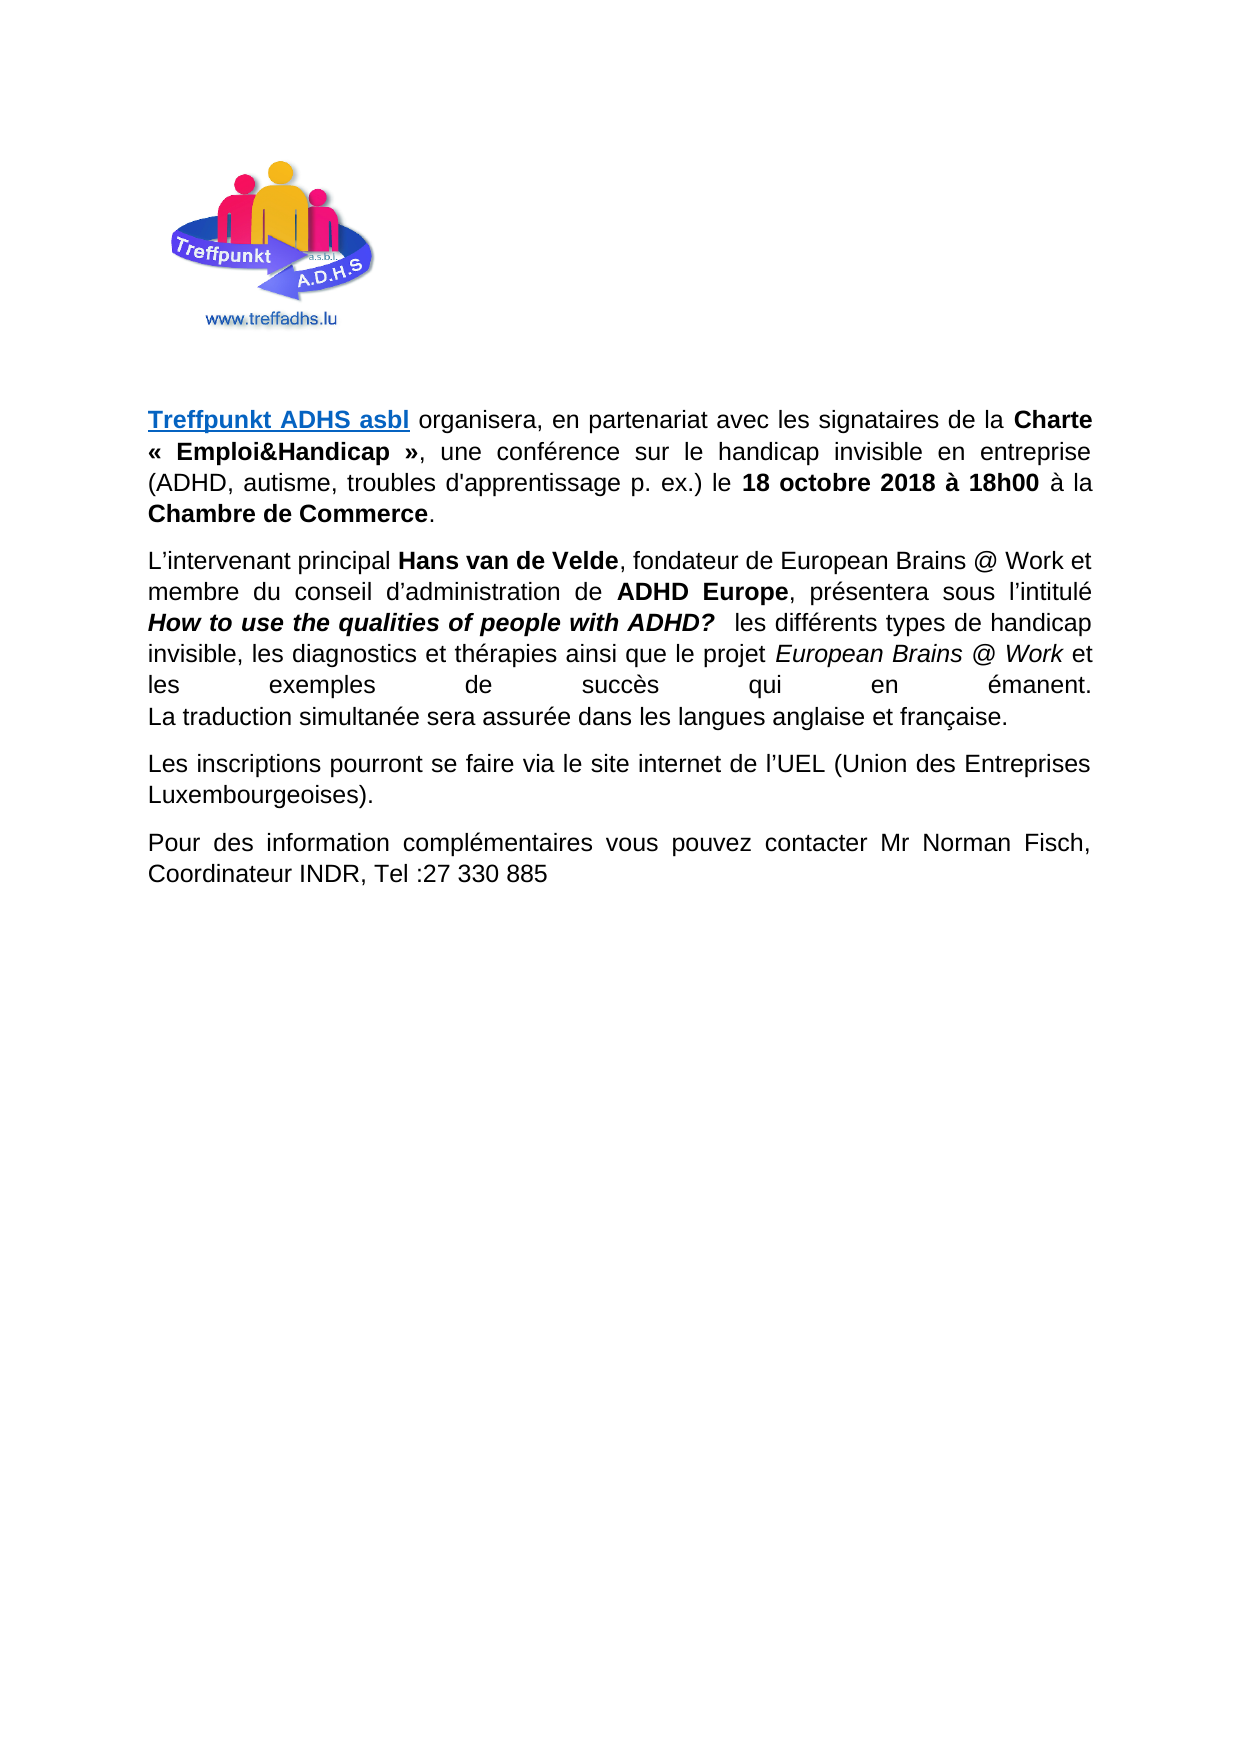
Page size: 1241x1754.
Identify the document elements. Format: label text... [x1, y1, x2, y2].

picture [147, 147, 398, 340]
text Treffpunkt ADHS asbl organisera, en partenariat avec les signataires de la Charte « Emploi&Handicap », une conférence sur le handicap invisible en entreprise (ADHD, autisme, troubles d'apprentissage p. ex.) le 18 octobre 2018 à 18h00 à la Chambre de Commerce. [148, 406, 1093, 527]
text Pour des information complémentaires vous pouvez contacter Mr Norman Fisch, Coordinateur INDR, Tel :27 330 885 [148, 828, 1093, 888]
text Les inscriptions pourront se faire via le site internet de l’UEL (Union des Entreprises Luxembourgeoises). [148, 749, 1093, 809]
text L’intervenant principal Hans van de Velde, fondateur de European Brains @ Work et membre du conseil d’administration de ADHD Europe, présentera sous l’intitulé How to use the qualities of people with ADHD? les différents types de handicap invisible, les diagnostics et thérapies ainsi que le projet European Brains @ Work et les exemples de succès qui en émanent. La traduction simultanée sera assurée dans les langues anglaise et française. [148, 546, 1093, 730]
